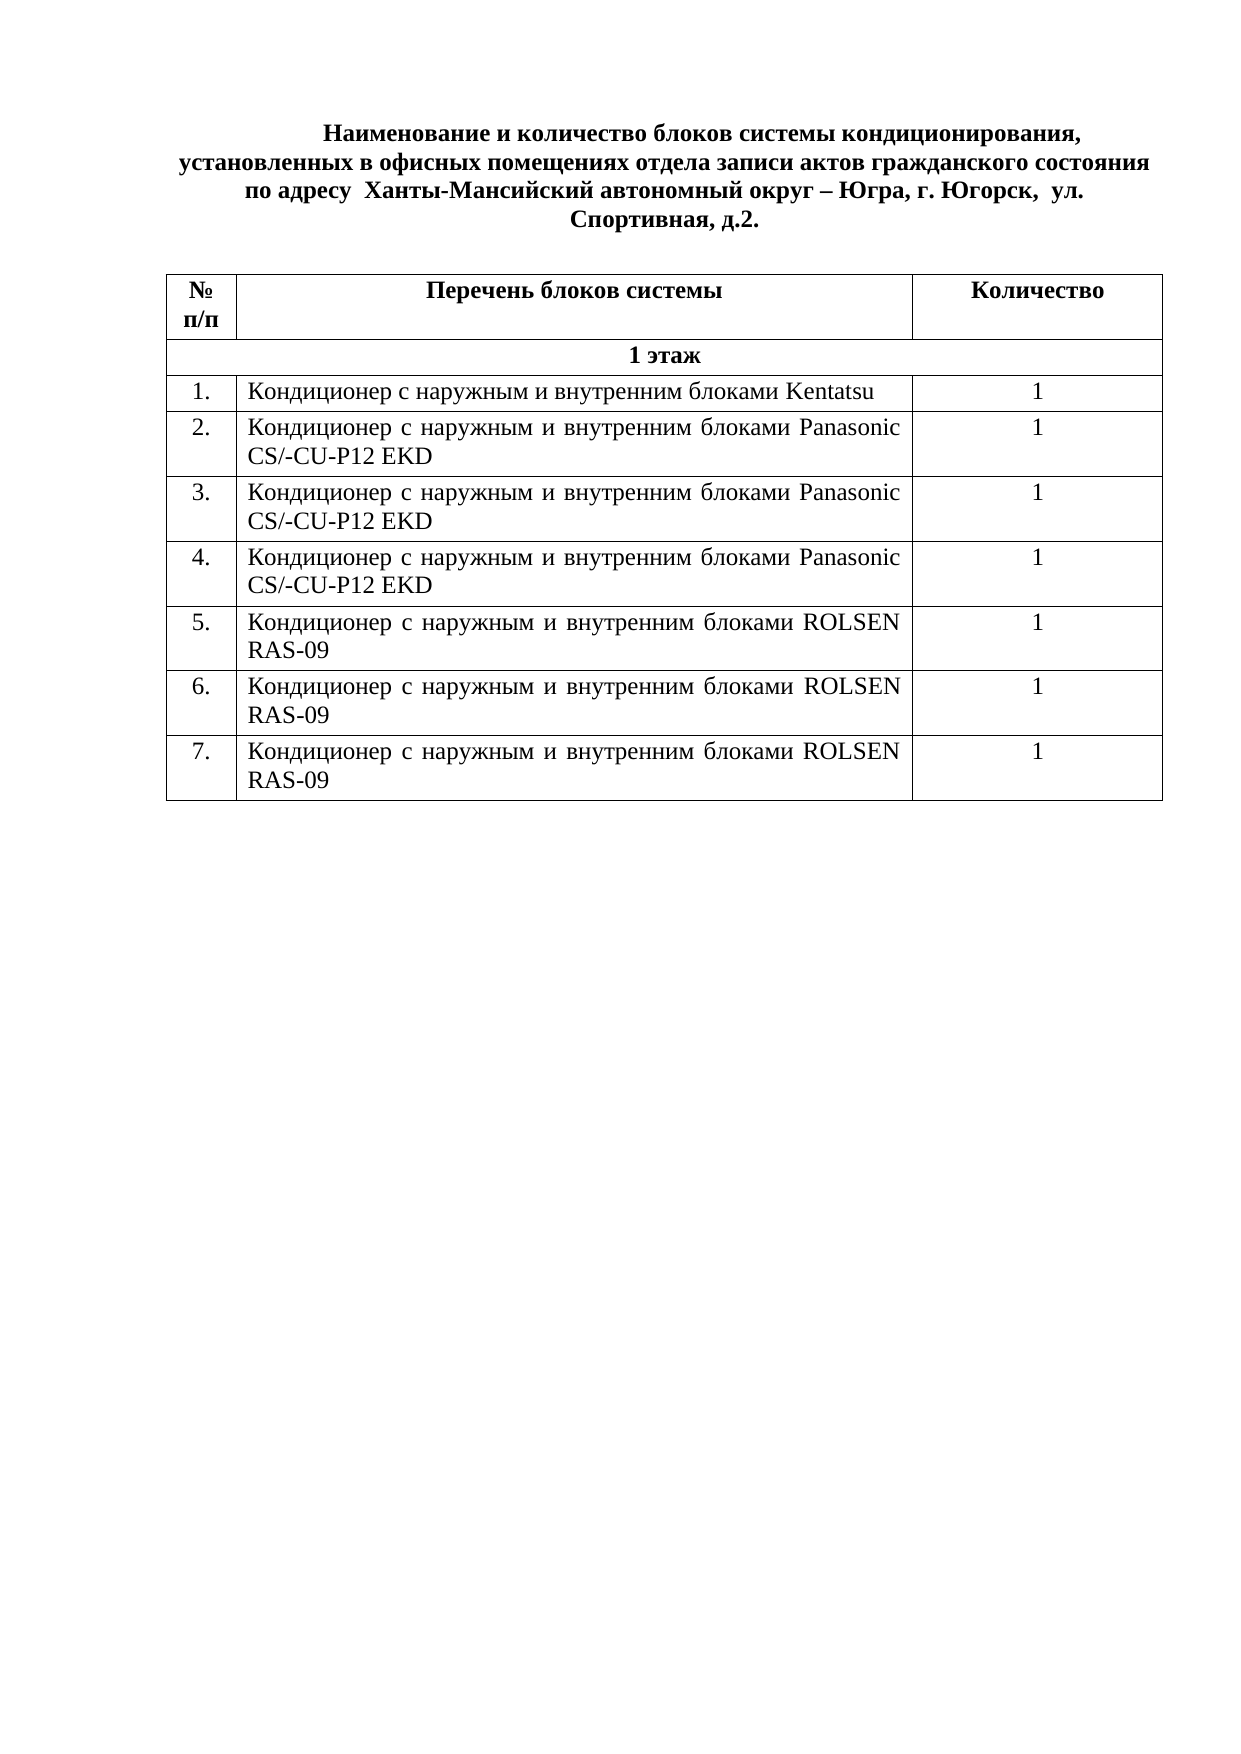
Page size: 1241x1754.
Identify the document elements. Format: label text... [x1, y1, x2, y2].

table_cell 3. [167, 477, 236, 541]
table_cell Кондиционер с наружным и внутренним блоками ROLSEN RAS-09 [237, 736, 912, 800]
table_cell 1 [913, 542, 1162, 606]
table_cell Кондиционер с наружным и внутренним блоками Panasonic CS/-CU-P12 EKD [237, 477, 912, 541]
table_cell Кондиционер с наружным и внутренним блоками Panasonic CS/-CU-P12 EKD [237, 542, 912, 606]
table_cell 4. [167, 542, 236, 606]
table_cell 6. [167, 671, 236, 735]
table_cell 1 [913, 412, 1162, 476]
table_cell 1 [913, 376, 1162, 411]
table_cell 1. [167, 376, 236, 411]
table_cell 2. [167, 412, 236, 476]
table_cell Кондиционер с наружным и внутренним блоками Panasonic CS/-CU-P12 EKD [237, 412, 912, 476]
table_header Перечень блоков системы [237, 275, 912, 339]
table_cell 1 [913, 477, 1162, 541]
table_cell Кондиционер с наружным и внутренним блоками ROLSEN RAS-09 [237, 671, 912, 735]
table_cell Кондиционер с наружным и внутренним блоками Kentatsu [237, 376, 912, 411]
table_cell 5. [167, 607, 236, 670]
table_cell 1 [913, 736, 1162, 800]
table_cell Кондиционер с наружным и внутренним блоками ROLSEN RAS-09 [237, 607, 912, 670]
table_cell 1 [913, 671, 1162, 735]
table_cell 1 этаж [167, 340, 1162, 375]
table_cell 1 [913, 607, 1162, 670]
text Наименование и количество блоков системы кондиционирования, установленных в офисных помещениях отдела записи актов гражданского состояния по адресу Ханты-Мансийский автономный округ – Югра, г. Югорск, ул. Спортивная, д.2. [177, 118, 1152, 233]
table_cell 7. [167, 736, 236, 800]
table_header Количество [913, 275, 1162, 339]
table_header № п/п [167, 275, 236, 339]
